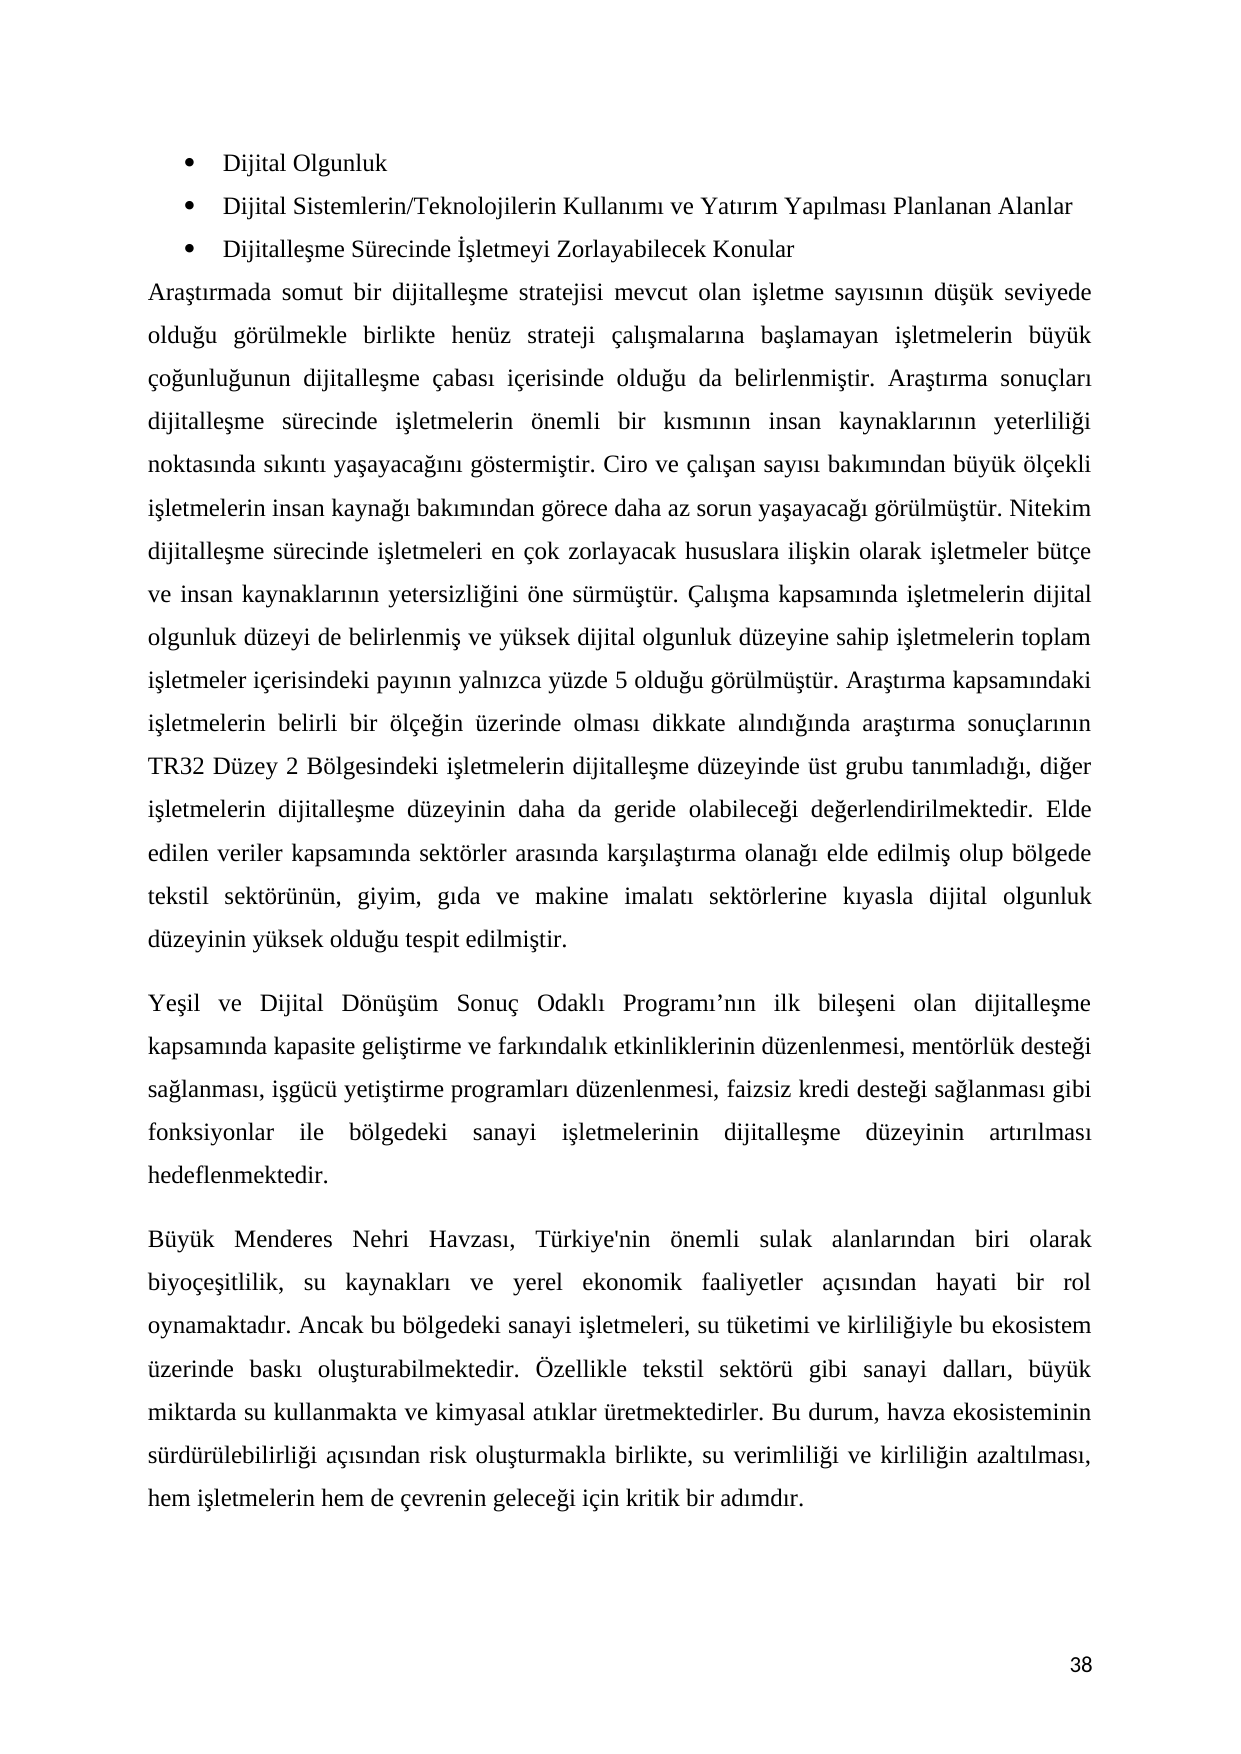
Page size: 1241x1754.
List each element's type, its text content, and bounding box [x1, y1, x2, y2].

list Dijital Sistemlerin/Teknolojilerin Kullanımı ve Yatırım Yapılması Planlanan Alanlar [185, 191, 1092, 219]
text Araştırmada somut bir dijitalleşme stratejisi mevcut olan işletme sayısının düşük seviyede olduğu görülmekle birlikte henüz strateji çalışmalarına başlamayan işletmelerin büyük çoğunluğunun dijitalleşme çabası içerisinde olduğu da belirlenmiştir. Araştırma sonuçları dijitalleşme sürecinde işletmelerin önemli bir kısmının insan kaynaklarının yeterliliği noktasında sıkıntı yaşayacağını göstermiştir. Ciro ve çalışan sayısı bakımından büyük ölçekli işletmelerin insan kaynağı bakımından görece daha az sorun yaşayacağı görülmüştür. Nitekim dijitalleşme sürecinde işletmeleri en çok zorlayacak hususlara ilişkin olarak işletmeler bütçe ve insan kaynaklarının yetersizliğini öne sürmüştür. Çalışma kapsamında işletmelerin dijital olgunluk düzeyi de belirlenmiş ve yüksek dijital olgunluk düzeyine sahip işletmelerin toplam işletmeler içerisindeki payının yalnızca yüzde 5 olduğu görülmüştür. Araştırma kapsamındaki işletmelerin belirli bir ölçeğin üzerinde olması dikkate alındığında araştırma sonuçlarının TR32 Düzey 2 Bölgesindeki işletmelerin dijitalleşme düzeyinde üst grubu tanımladığı, diğer işletmelerin dijitalleşme düzeyinin daha da geride olabileceği değerlendirilmektedir. Elde edilen veriler kapsamında sektörler arasında karşılaştırma olanağı elde edilmiş olup bölgede tekstil sektörünün, giyim, gıda ve makine imalatı sektörlerine kıyasla dijital olgunluk düzeyinin yüksek olduğu tespit edilmiştir. [148, 277, 1092, 953]
list Dijital Olgunluk [185, 148, 1092, 176]
list Dijitalleşme Sürecinde İşletmeyi Zorlayabilecek Konular [185, 234, 1092, 263]
text Yeşil ve Dijital Dönüşüm Sonuç Odaklı Programı’nın ilk bileşeni olan dijitalleşme kapsamında kapasite geliştirme ve farkındalık etkinliklerinin düzenlenmesi, mentörlük desteği sağlanması, işgücü yetiştirme programları düzenlenmesi, faizsiz kredi desteği sağlanması gibi fonksiyonlar ile bölgedeki sanayi işletmelerinin dijitalleşme düzeyinin artırılması hedeflenmektedir. [148, 988, 1092, 1189]
text Büyük Menderes Nehri Havzası, Türkiye'nin önemli sulak alanlarından biri olarak biyoçeşitlilik, su kaynakları ve yerel ekonomik faaliyetler açısından hayati bir rol oynamaktadır. Ancak bu bölgedeki sanayi işletmeleri, su tüketimi ve kirliliğiyle bu ekosistem üzerinde baskı oluşturabilmektedir. Özellikle tekstil sektörü gibi sanayi dalları, büyük miktarda su kullanmakta ve kimyasal atıklar üretmektedirler. Bu durum, havza ekosisteminin sürdürülebilirliği açısından risk oluşturmakla birlikte, su verimliliği ve kirliliğin azaltılması, hem işletmelerin hem de çevrenin geleceği için kritik bir adımdır. [148, 1224, 1092, 1512]
